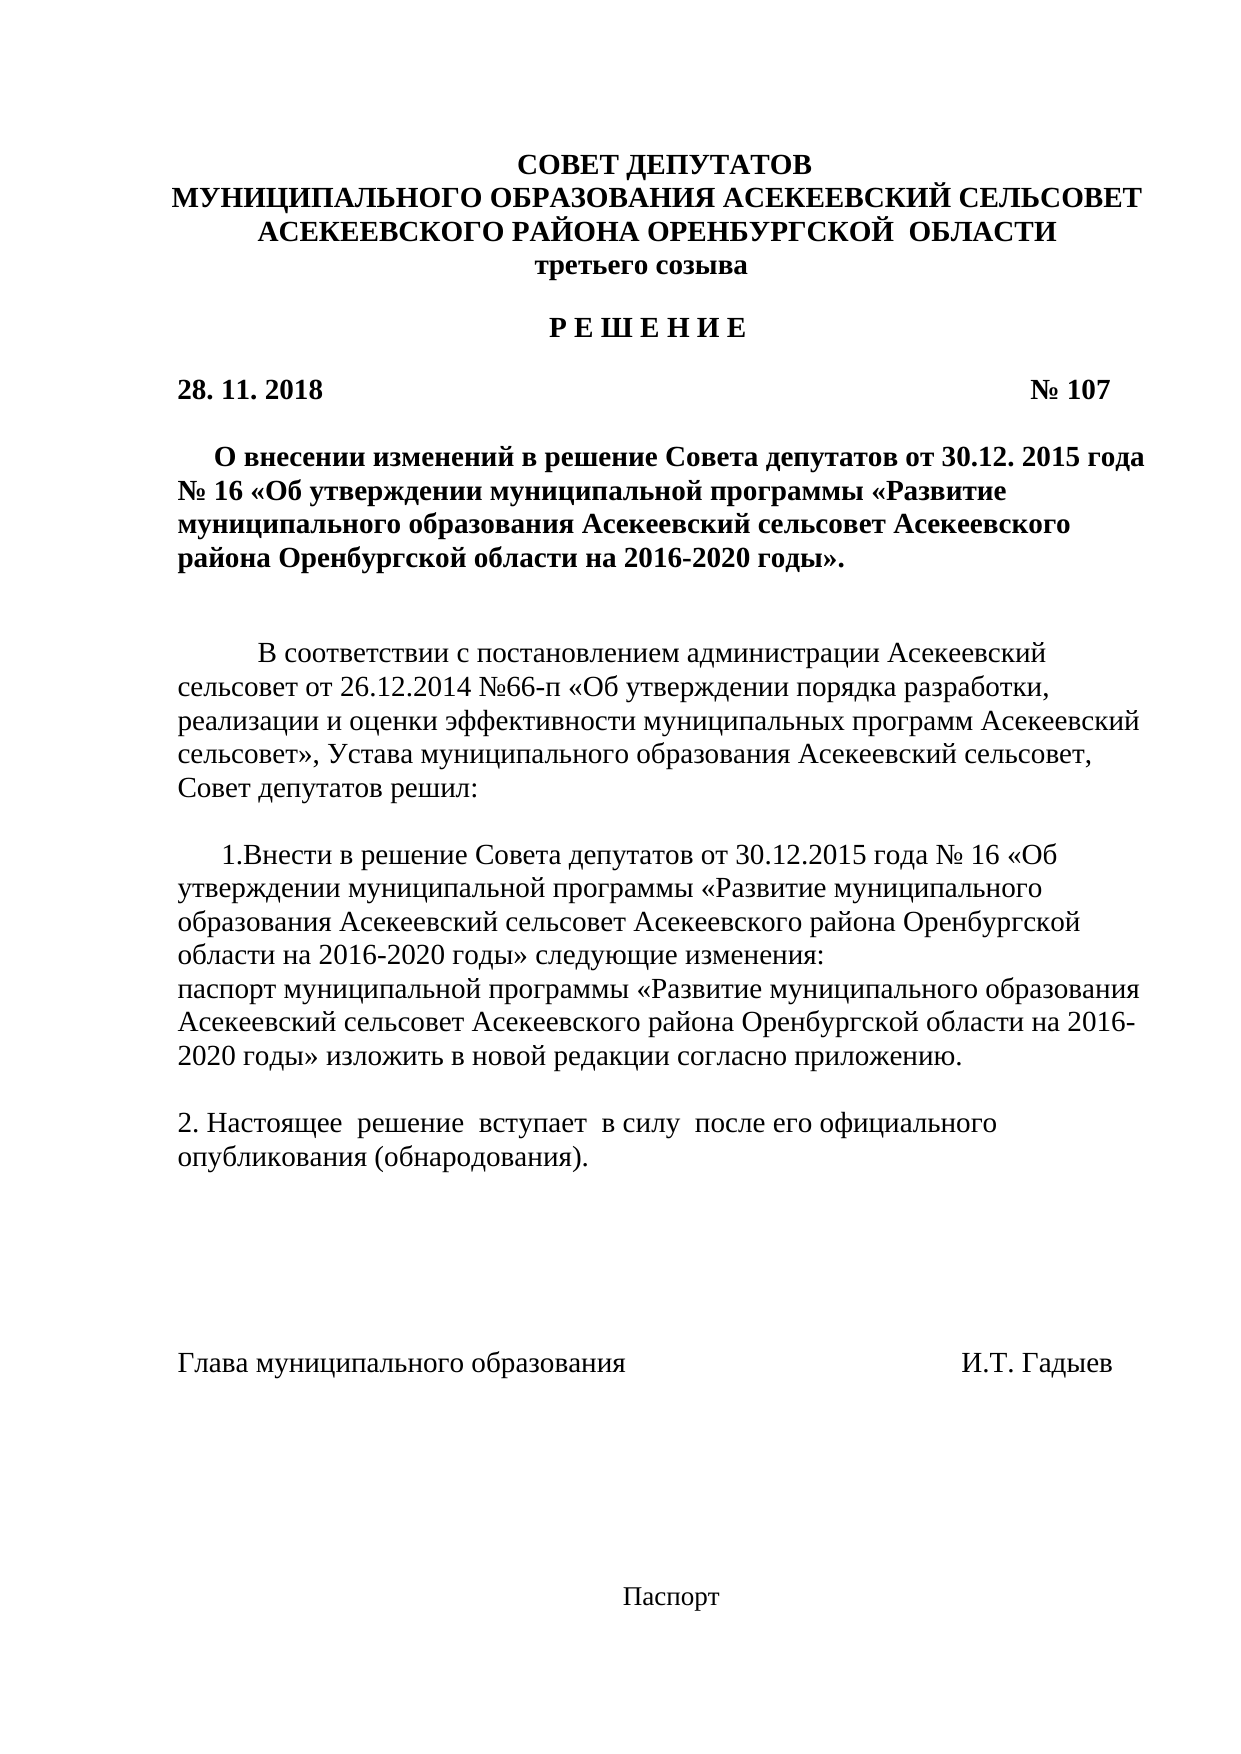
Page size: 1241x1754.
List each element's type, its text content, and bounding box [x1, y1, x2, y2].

text паспорт муниципальной программы «Развитие муниципального образования Асекеевский сельсовет Асекеевского района Оренбургской области на 2016-2020 годы» изложить в новой редакции согласно приложению. [177, 971, 1152, 1072]
text 28. 11. 2018 № 107 [133, 372, 1152, 439]
text третьего созыва [133, 247, 1152, 281]
text Паспорт [177, 1579, 1152, 1611]
text 2. Настоящее решение вступает в силу после его официального опубликования (обнародования). [177, 1105, 1152, 1172]
text Р Е Ш Е Н И Е [133, 310, 1152, 343]
text В соответствии с постановлением администрации Асекеевский сельсовет от 26.12.2014 №66-п «Об утверждении порядка разработки, реализации и оценки эффективности муниципальных программ Асекеевский сельсовет», Устава муниципального образования Асекеевский сельсовет, Совет депутатов решил: [177, 636, 1152, 803]
text Глава муниципального образования И.Т. Гадыев [177, 1345, 1152, 1378]
text О внесении изменений в решение Совета депутатов от 30.12. 2015 года № 16 «Об утверждении муниципальной программы «Развитие муниципального образования Асекеевский сельсовет Асекеевского района Оренбургской области на 2016-2020 годы». [177, 439, 1152, 573]
text 1.Внести в решение Совета депутатов от 30.12.2015 года № 16 «Об утверждении муниципальной программы «Развитие муниципального образования Асекеевский сельсовет Асекеевского района Оренбургской области на 2016-2020 годы» следующие изменения: [177, 837, 1152, 971]
text СОВЕТ ДЕПУТАТОВ [177, 147, 1152, 180]
text АСЕКЕЕВСКОГО РАЙОНА ОРЕНБУРГСКОЙ ОБЛАСТИ [133, 214, 1152, 247]
text МУНИЦИПАЛЬНОГО ОБРАЗОВАНИЯ АСЕКЕЕВСКИЙ СЕЛЬСОВЕТ [133, 180, 1152, 214]
